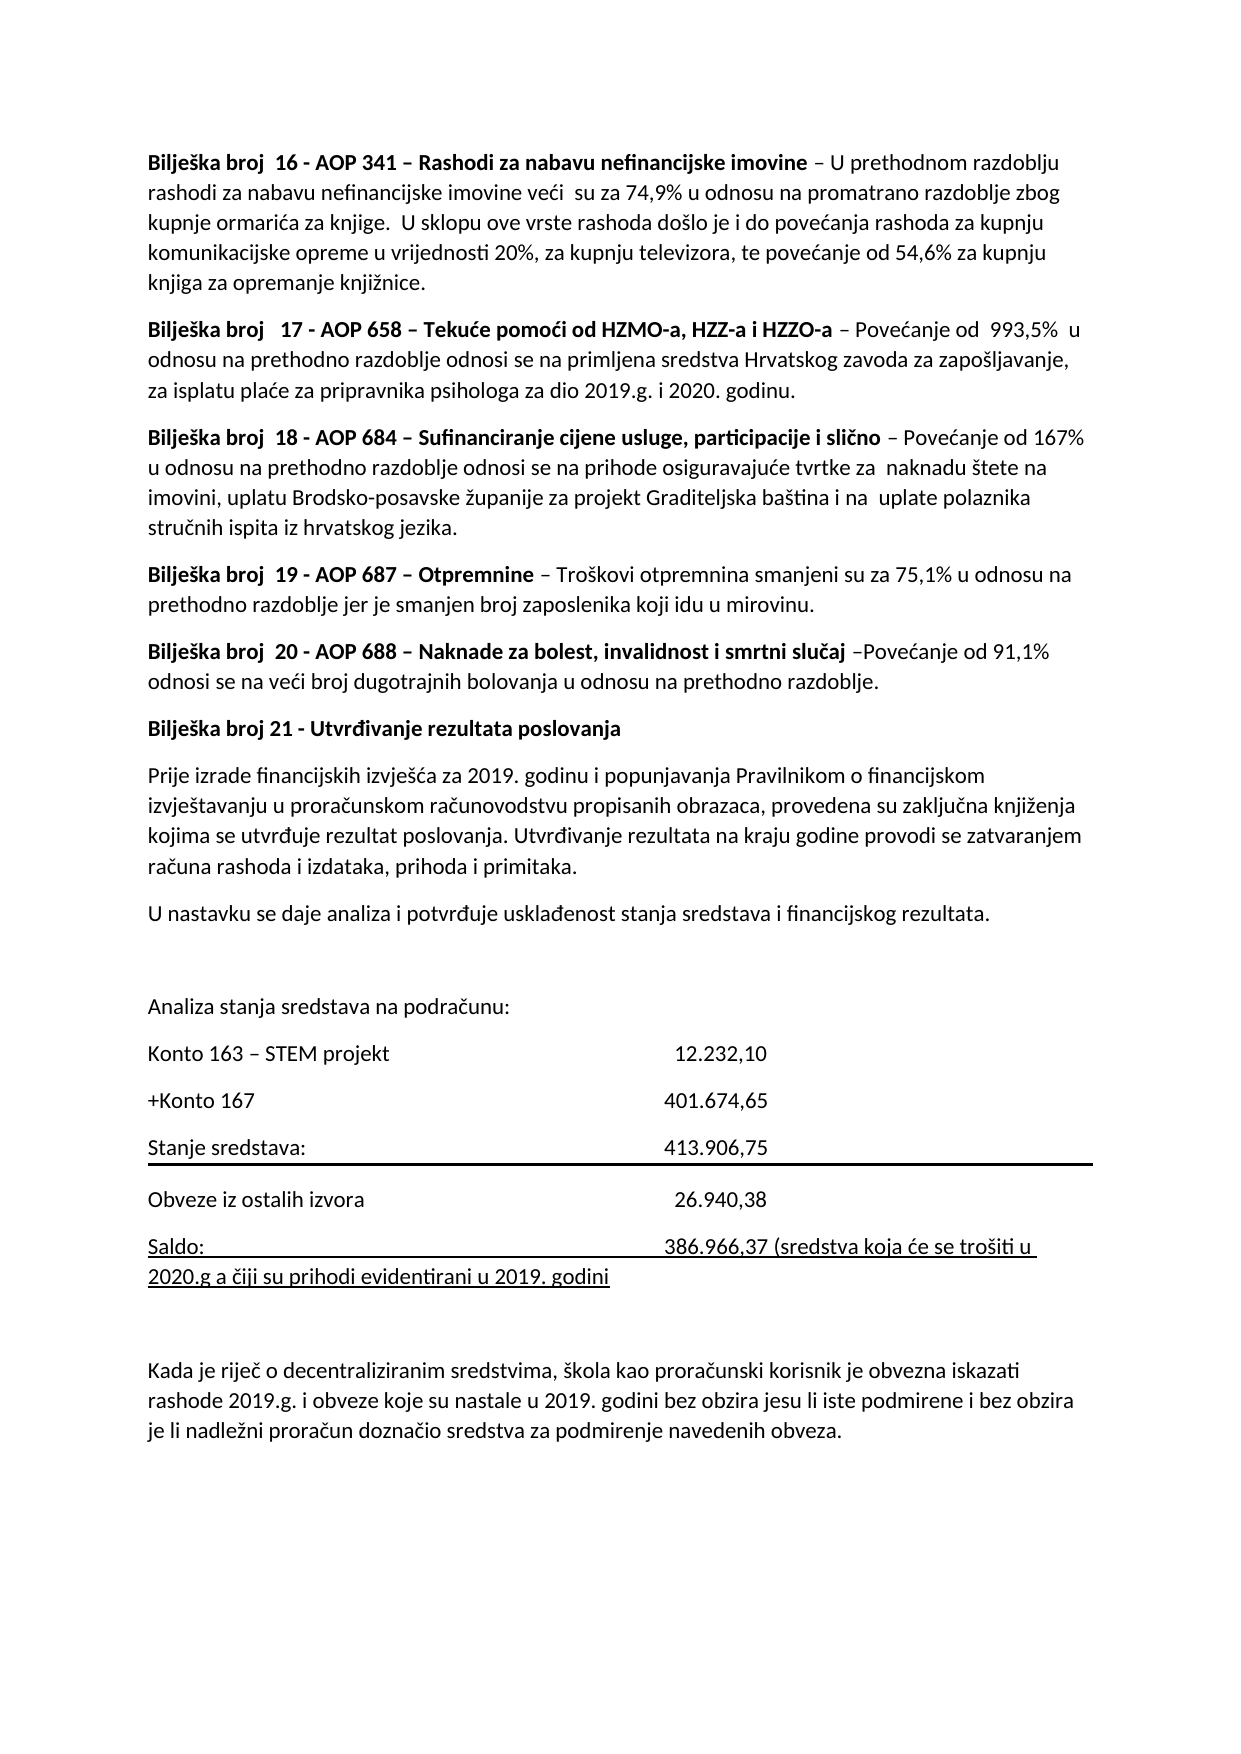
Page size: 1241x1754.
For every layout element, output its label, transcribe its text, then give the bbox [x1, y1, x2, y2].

text Bilješka broj 21 - Utvrđivanje rezultata poslovanja [148, 714, 1093, 742]
text Saldo: 386.966,37 (sredstva koja će se trošiti u 2020.g a čiji su prihodi evidentirani u 2019. godini [148, 1232, 1093, 1290]
text Bilješka broj 17 - AOP 658 – Tekuće pomoći od HZMO-a, HZZ-a i HZZO-a – Povećanje od 993,5% u odnosu na prethodno razdoblje odnosi se na primljena sredstva Hrvatskog zavoda za zapošljavanje, za isplatu plaće za pripravnika psihologa za dio 2019.g. i 2020. godinu. [148, 315, 1093, 404]
text Obveze iz ostalih izvora 26.940,38 [148, 1185, 1093, 1213]
text Konto 163 – STEM projekt 12.232,10 [148, 1039, 1093, 1067]
text Bilješka broj 20 - AOP 688 – Naknade za bolest, invalidnost i smrtni slučaj –Povećanje od 91,1% odnosi se na veći broj dugotrajnih bolovanja u odnosu na prethodno razdoblje. [148, 637, 1093, 695]
text Bilješka broj 18 - AOP 684 – Sufinanciranje cijene usluge, participacije i slično – Povećanje od 167% u odnosu na prethodno razdoblje odnosi se na prihode osiguravajuće tvrtke za naknadu štete na imovini, uplatu Brodsko-posavske županije za projekt Graditeljska baština i na uplate polaznika stručnih ispita iz hrvatskog jezika. [148, 423, 1093, 541]
text Bilješka broj 16 - AOP 341 – Rashodi za nabavu nefinancijske imovine – U prethodnom razdoblju rashodi za nabavu nefinancijske imovine veći su za 74,9% u odnosu na promatrano razdoblje zbog kupnje ormarića za knjige. U sklopu ove vrste rashoda došlo je i do povećanja rashoda za kupnju komunikacijske opreme u vrijednosti 20%, za kupnju televizora, te povećanje od 54,6% za kupnju knjiga za opremanje knjižnice. [148, 148, 1093, 296]
text U nastavku se daje analiza i potvrđuje usklađenost stanja sredstava i financijskog rezultata. [148, 899, 1093, 927]
text +Konto 167 401.674,65 [148, 1086, 1093, 1114]
text Prije izrade financijskih izvješća za 2019. godinu i popunjavanja Pravilnikom o financijskom izvještavanju u proračunskom računovodstvu propisanih obrazaca, provedena su zaključna knjiženja kojima se utvrđuje rezultat poslovanja. Utvrđivanje rezultata na kraju godine provodi se zatvaranjem računa rashoda i izdataka, prihoda i primitaka. [148, 761, 1093, 880]
text Kada je riječ o decentraliziranim sredstvima, škola kao proračunski korisnik je obvezna iskazati rashode 2019.g. i obveze koje su nastale u 2019. godini bez obzira jesu li iste podmirene i bez obzira je li nadležni proračun doznačio sredstva za podmirenje navedenih obveza. [148, 1356, 1093, 1444]
text Stanje sredstava: 413.906,75 [148, 1133, 1093, 1163]
text Bilješka broj 19 - AOP 687 – Otpremnine – Troškovi otpremnina smanjeni su za 75,1% u odnosu na prethodno razdoblje jer je smanjen broj zaposlenika koji idu u mirovinu. [148, 560, 1093, 618]
text Analiza stanja sredstava na podračunu: [148, 992, 1093, 1020]
